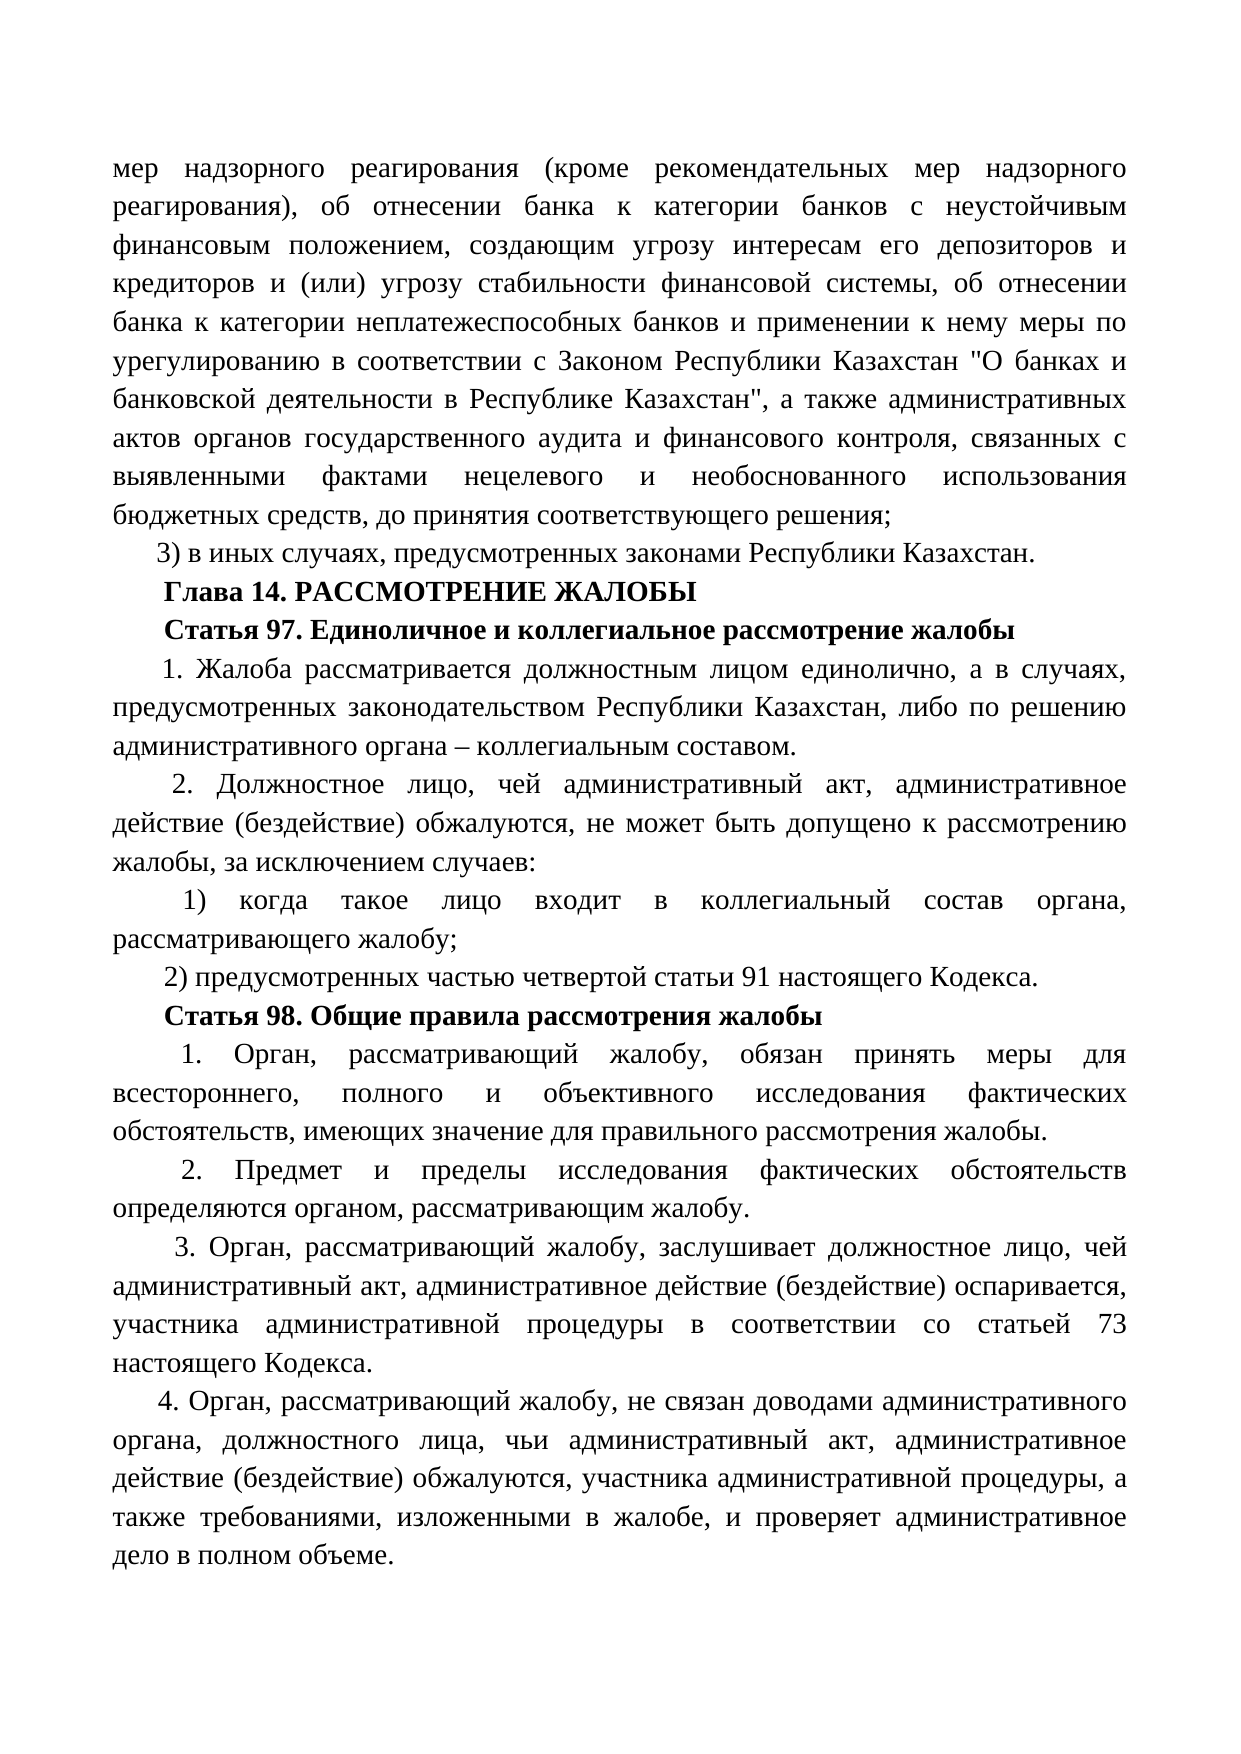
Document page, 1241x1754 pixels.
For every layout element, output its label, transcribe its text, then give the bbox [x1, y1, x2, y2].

text 3. Орган, рассматривающий жалобу, заслушивает должностное лицо, чей административный акт, административное действие (бездействие) оспаривается, участника административной процедуры в соответствии со статьей 73 настоящего Кодекса. [112, 1229, 1128, 1378]
text Глава 14. РАССМОТРЕНИЕ ЖАЛОБЫ [112, 574, 1128, 607]
text 1. Орган, рассматривающий жалобу, обязан принять меры для всестороннего, полного и объективного исследования фактических обстоятельств, имеющих значение для правильного рассмотрения жалобы. [112, 1036, 1128, 1147]
text 3) в иных случаях, предусмотренных законами Республики Казахстан. [112, 535, 1128, 569]
text Статья 97. Единоличное и коллегиальное рассмотрение жалобы [112, 612, 1128, 646]
text 2. Предмет и пределы исследования фактических обстоятельств определяются органом, рассматривающим жалобу. [112, 1152, 1128, 1224]
text 1) когда такое лицо входит в коллегиальный состав органа, рассматривающего жалобу; [112, 882, 1128, 954]
text 2) предусмотренных частью четвертой статьи 91 настоящего Кодекса. [112, 959, 1128, 993]
text 2. Должностное лицо, чей административный акт, административное действие (бездействие) обжалуются, не может быть допущено к рассмотрению жалобы, за исключением случаев: [112, 767, 1128, 877]
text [112, 150, 1128, 530]
text Статья 98. Общие правила рассмотрения жалобы [112, 998, 1128, 1031]
text 1. Жалоба рассматривается должностным лицом единолично, а в случаях, предусмотренных законодательством Республики Казахстан, либо по решению административного органа – коллегиальным составом. [112, 651, 1128, 762]
text 4. Орган, рассматривающий жалобу, не связан доводами административного органа, должностного лица, чьи административный акт, административное действие (бездействие) обжалуются, участника административной процедуры, а также требованиями, изложенными в жалобе, и проверяет административное дело в полном объеме. [112, 1383, 1128, 1571]
